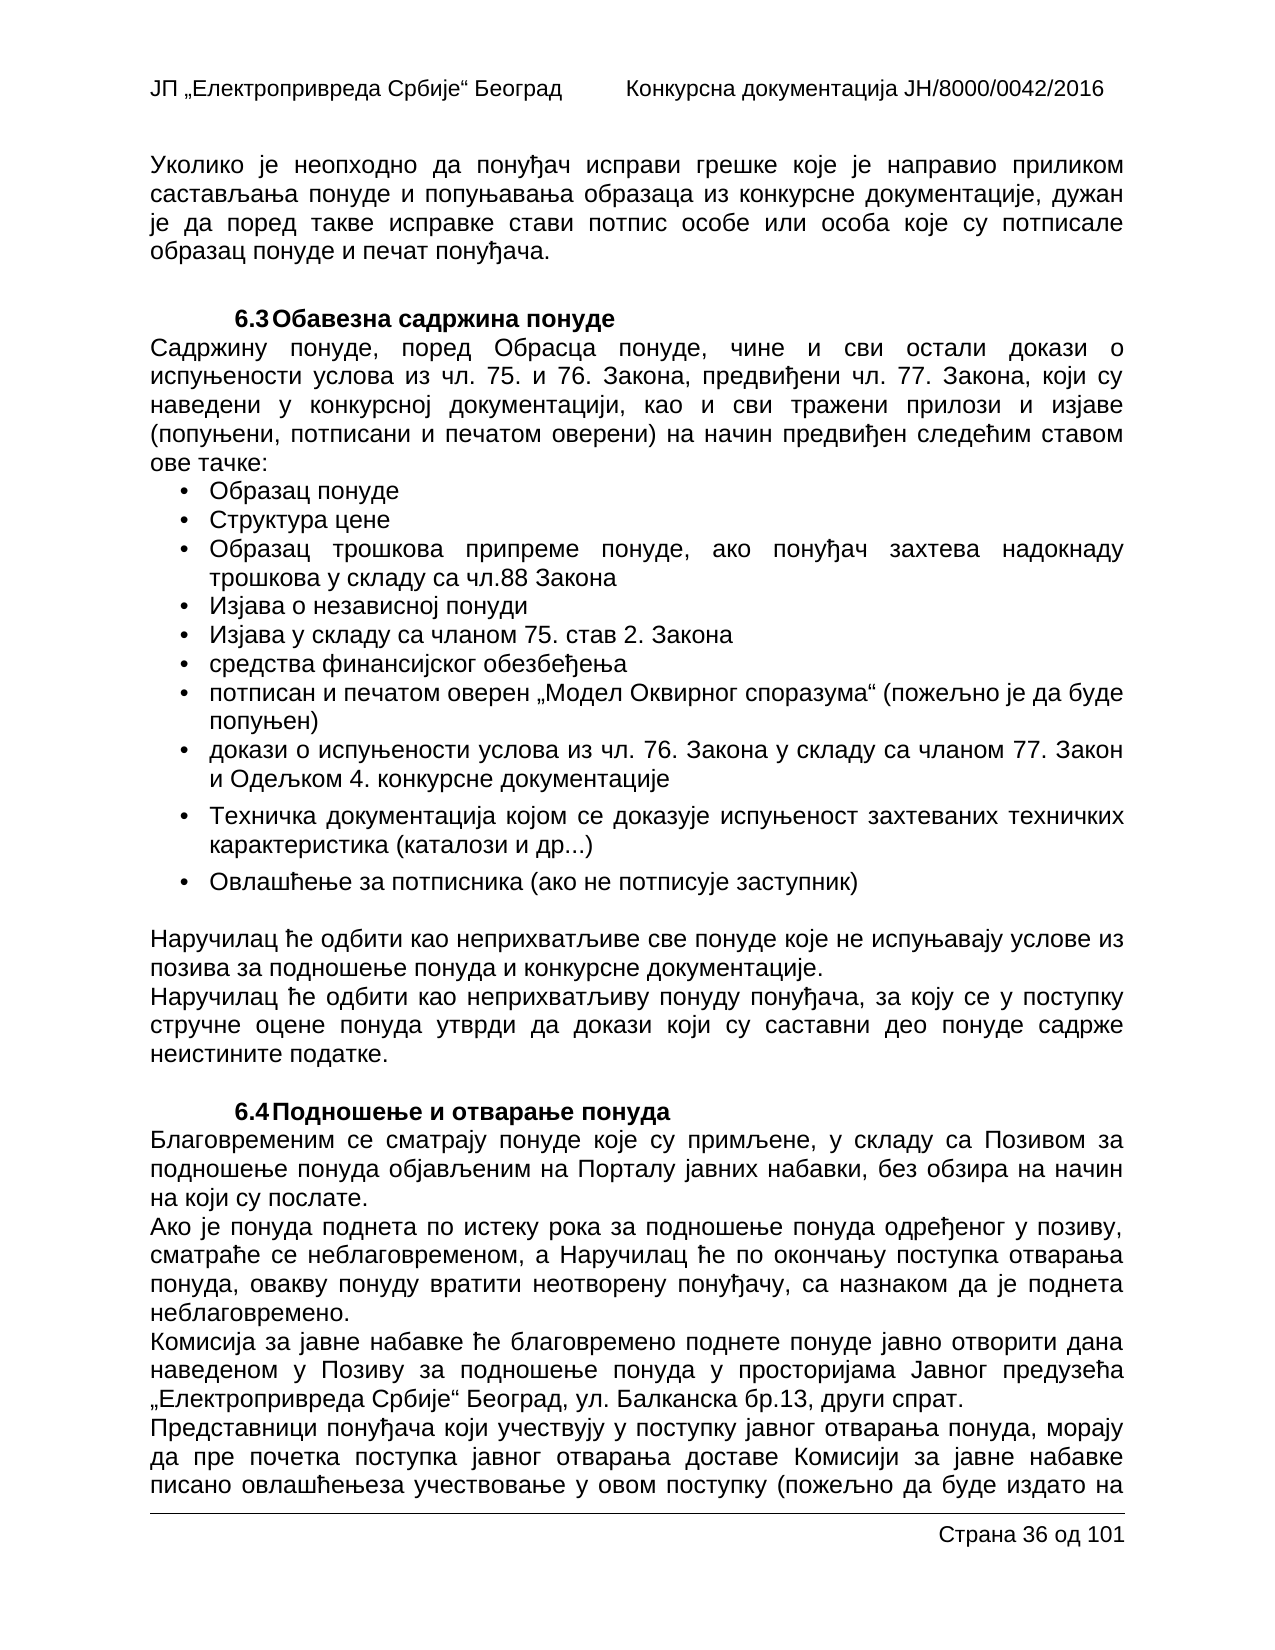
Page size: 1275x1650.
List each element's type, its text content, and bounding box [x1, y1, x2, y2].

list Изјава у складу са чланом 75. став 2. Закона [179, 620, 1125, 649]
list Техничка документација којом се доказује испуњеност захтеваних техничких карактеристика (каталози и др...) [179, 801, 1125, 858]
list средства финансијског обезбеђења [179, 649, 1125, 678]
list Подношење и отварање понуда [234, 1097, 1125, 1126]
list Структура цене [179, 505, 1125, 534]
text Наручилац ће одбити као неприхватљиве све понуде које не испуњавају услове из позива за подношење понуда и конкурсне документације. [150, 924, 1125, 982]
list Изјава о независној понуди [179, 591, 1125, 620]
text Благовременим се сматрају понуде које су примљене, у складу са Позивом за подношење понуда објављеним на Порталу јавних набавки, без обзира на начин на који су послате. [150, 1126, 1125, 1212]
text Уколико је неопходно да понуђач исправи грешке које је направио приликом састављања понуде и попуњавања образаца из конкурсне документације, дужан је да поред такве исправке стави потпис особе или особа које су потписале образац понуде и печат понуђача. [150, 150, 1125, 265]
text Комисија за јавне набавке ће благовремено поднете понуде јавно отворити дана наведеном у Позиву за подношење понуда у просторијама Јавног предузећа „Електропривреда Србије“ Београд, ул. Балканска бр.13, други спрат. [150, 1327, 1125, 1413]
text Садржину понуде, поред Обрасца понуде, чине и сви остали докази о испуњености услова из чл. 75. и 76. Закона, предвиђени чл. 77. Закона, који су наведени у конкурсној документацији, као и сви тражени прилози и изјаве (попуњени, потписани и печатом оверени) на начин предвиђен следећим ставом ове тачке: [150, 333, 1125, 476]
list докази о испуњености услова из чл. 76. Закона у складу са чланом 77. Закон и Одељком 4. конкурсне документације [179, 735, 1125, 793]
list Образац понуде [179, 476, 1125, 505]
text Наручилац ће одбити као неприхватљиву понуду понуђача, за коју се у поступку стручне оцене понуда утврди да докази који су саставни део понуде садрже неистините податке. [150, 982, 1125, 1068]
list потписан и печатом оверен „Модел Оквирног споразума“ (пожељно је да буде попуњен) [179, 678, 1125, 735]
list Овлашћење за потписника (ако не потписује заступник) [179, 867, 1125, 896]
list Образац трошкова припреме понуде, ако понуђач захтева надокнаду трошкова у складу са чл.88 Закона [179, 534, 1125, 591]
text Ако је понуда поднета по истеку рока за подношење понуда одређеног у позиву, сматраће се неблаговременом, а Наручилац ће по окончању поступка отварања понуда, овакву понуду вратити неотворену понуђачу, са назнаком да је поднета неблаговремено. [150, 1212, 1125, 1327]
list Обавезна садржина понуде [234, 304, 1125, 333]
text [150, 1413, 1125, 1499]
